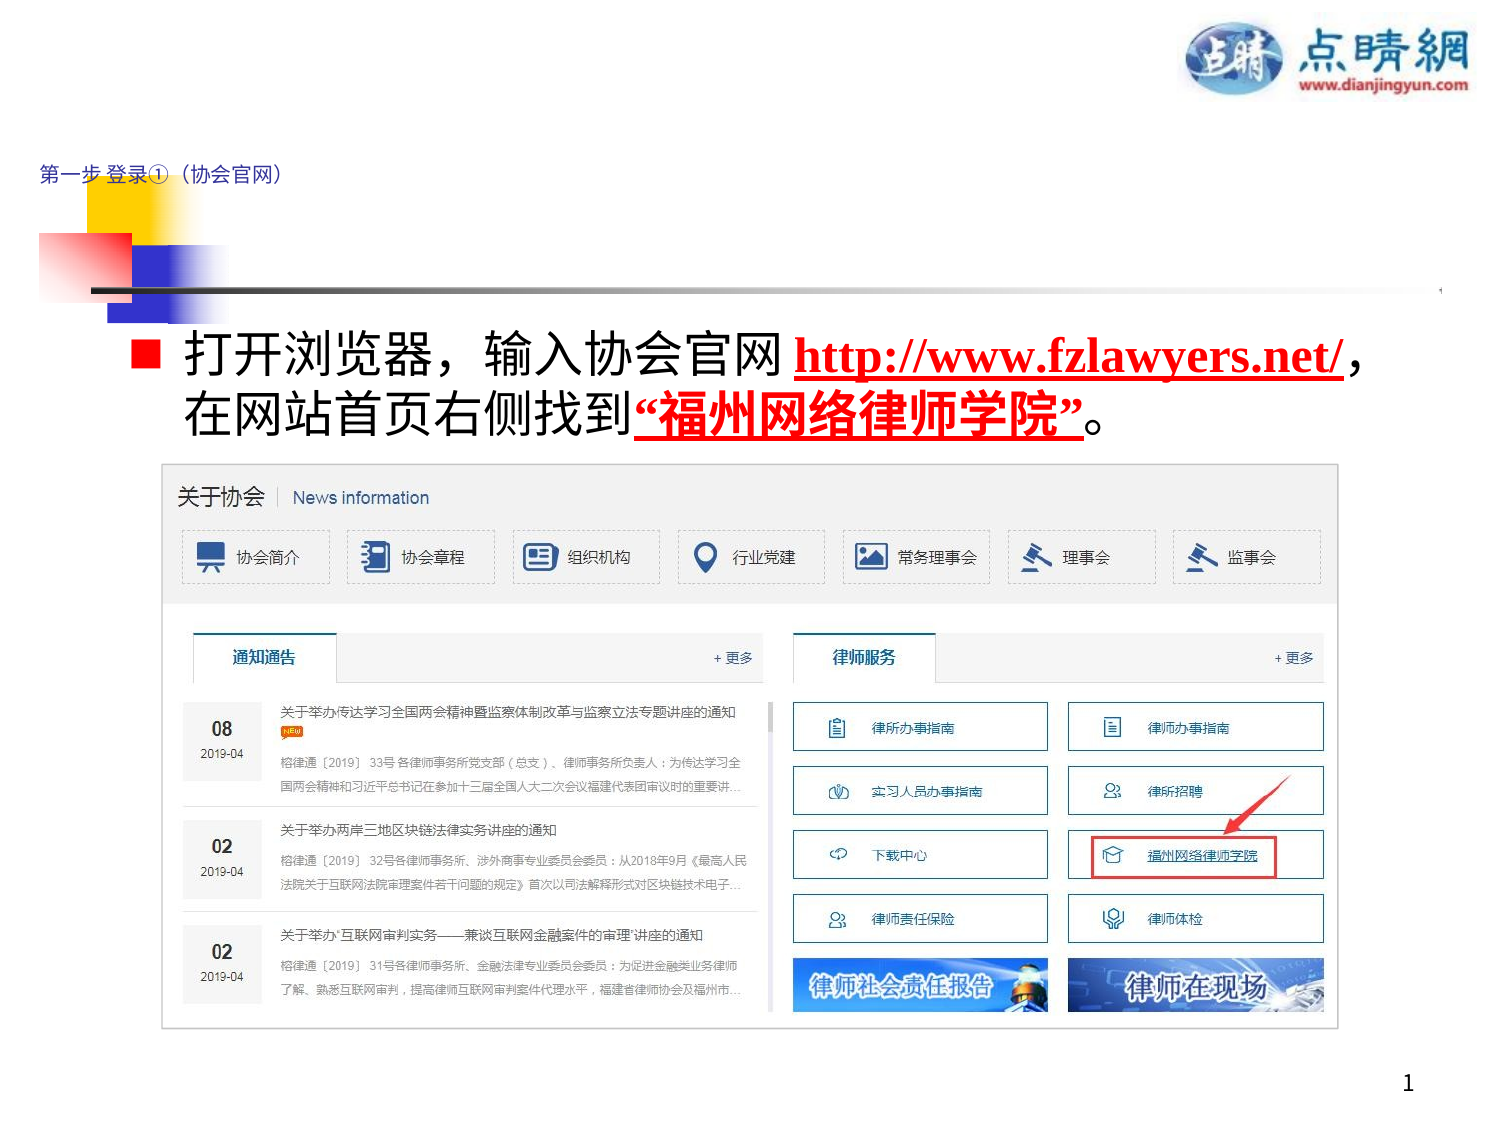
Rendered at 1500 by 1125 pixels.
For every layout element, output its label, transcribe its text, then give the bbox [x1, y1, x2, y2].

picture [1176, 12, 1478, 102]
picture [39, 175, 1442, 324]
picture [163, 466, 1337, 1016]
list 打开浏览器，输入协会官网http://www.fzlawyers.net/， [127, 331, 1500, 383]
text 在网站首页右侧找到“福州网络律师学院”。 [183, 383, 1500, 445]
